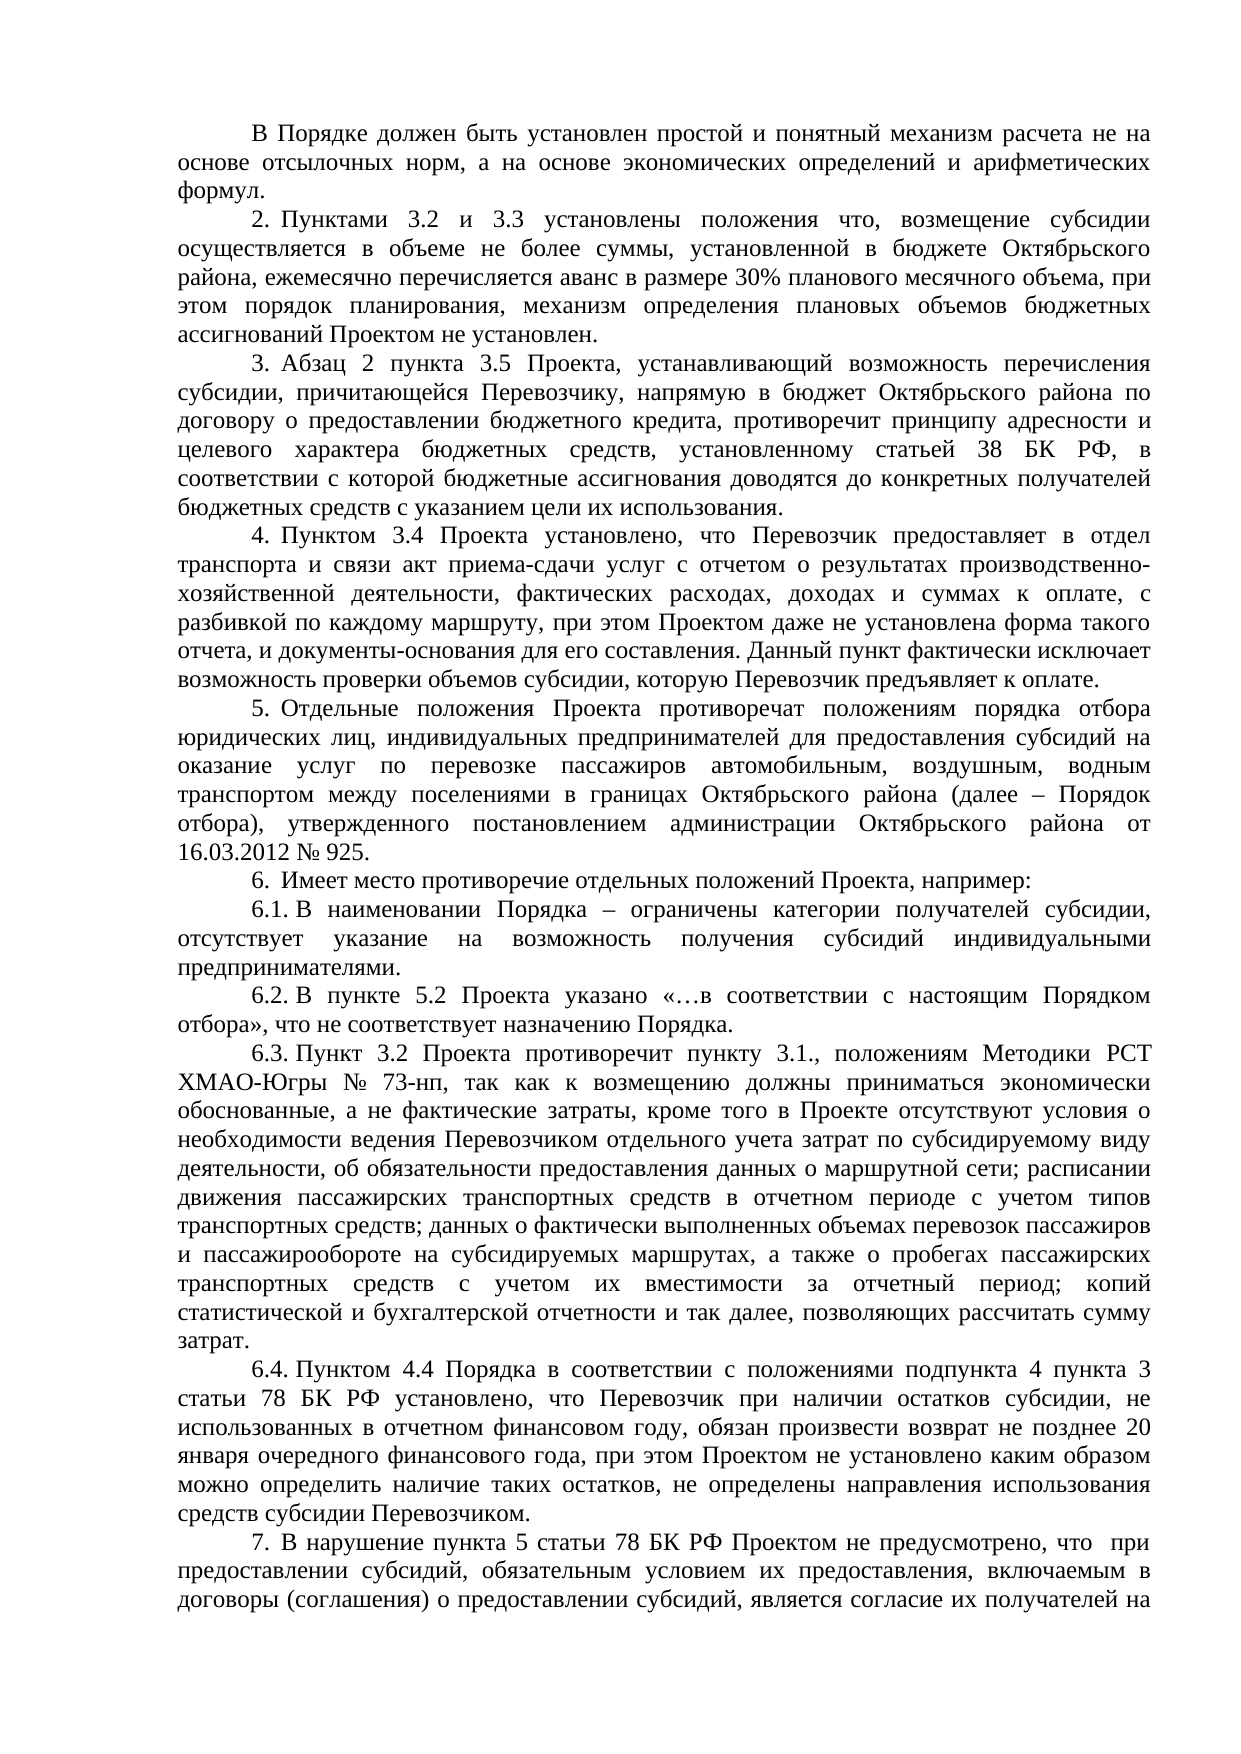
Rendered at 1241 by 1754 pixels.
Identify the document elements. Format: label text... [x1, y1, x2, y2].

list Пунктом 3.4 Проекта установлено, что Перевозчик предоставляет в отдел транспорта и связи акт приема-сдачи услуг с отчетом о результатах производственно-хозяйственной деятельности, фактических расходах, доходах и суммах к оплате, с разбивкой по каждому маршруту, при этом Проектом даже не установлена форма такого отчета, и документы-основания для его составления. Данный пункт фактически исключает возможность проверки объемов субсидии, которую Перевозчик предъявляет к оплате. [177, 521, 1152, 693]
list Имеет место противоречие отдельных положений Проекта, например: [251, 866, 1152, 894]
list В пункте 5.2 Проекта указано «…в соответствии с настоящим Порядком отбора», что не соответствует назначению Порядка. [177, 981, 1152, 1038]
list Абзац 2 пункта 3.5 Проекта, устанавливающий возможность перечисления субсидии, причитающейся Перевозчику, напрямую в бюджет Октябрьского района по договору о предоставлении бюджетного кредита, противоречит принципу адресности и целевого характера бюджетных средств, установленному статьей 38 БК РФ, в соответствии с которой бюджетные ассигнования доводятся до конкретных получателей бюджетных средств с указанием цели их использования. [177, 348, 1152, 521]
list В наименовании Порядка – ограничены категории получателей субсидии, отсутствует указание на возможность получения субсидий индивидуальными предпринимателями. [177, 894, 1152, 981]
list Отдельные положения Проекта противоречат положениям порядка отбора юридических лиц, индивидуальных предпринимателей для предоставления субсидий на оказание услуг по перевозке пассажиров автомобильным, воздушным, водным транспортом между поселениями в границах Октябрьского района (далее – Порядок отбора), утвержденного постановлением администрации Октябрьского района от 16.03.2012 № 925. [177, 693, 1152, 866]
list Пункт 3.2 Проекта противоречит пункту 3.1., положениям Методики РСТ ХМАО-Югры № 73-нп, так как к возмещению должны приниматься экономически обоснованные, а не фактические затраты, кроме того в Проекте отсутствуют условия о необходимости ведения Перевозчиком отдельного учета затрат по субсидируемому виду деятельности, об обязательности предоставления данных о маршрутной сети; расписании движения пассажирских транспортных средств в отчетном периоде с учетом типов транспортных средств; данных о фактически выполненных объемах перевозок пассажиров и пассажирообороте на субсидируемых маршрутах, а также о пробегах пассажирских транспортных средств с учетом их вместимости за отчетный период; копий статистической и бухгалтерской отчетности и так далее, позволяющих рассчитать сумму затрат. [177, 1038, 1152, 1354]
list Пунктами 3.2 и 3.3 установлены положения что, возмещение субсидии осуществляется в объеме не более суммы, установленной в бюджете Октябрьского района, ежемесячно перечисляется аванс в размере 30% планового месячного объема, при этом порядок планирования, механизм определения плановых объемов бюджетных ассигнований Проектом не установлен. [177, 204, 1152, 348]
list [177, 1527, 1152, 1613]
text В Порядке должен быть установлен простой и понятный механизм расчета не на основе отсылочных норм, а на основе экономических определений и арифметических формул. [177, 118, 1152, 204]
list Пунктом 4.4 Порядка в соответствии с положениями подпункта 4 пункта 3 статьи 78 БК РФ установлено, что Перевозчик при наличии остатков субсидии, не использованных в отчетном финансовом году, обязан произвести возврат не позднее 20 января очередного финансового года, при этом Проектом не установлено каким образом можно определить наличие таких остатков, не определены направления использования средств субсидии Перевозчиком. [177, 1354, 1152, 1527]
